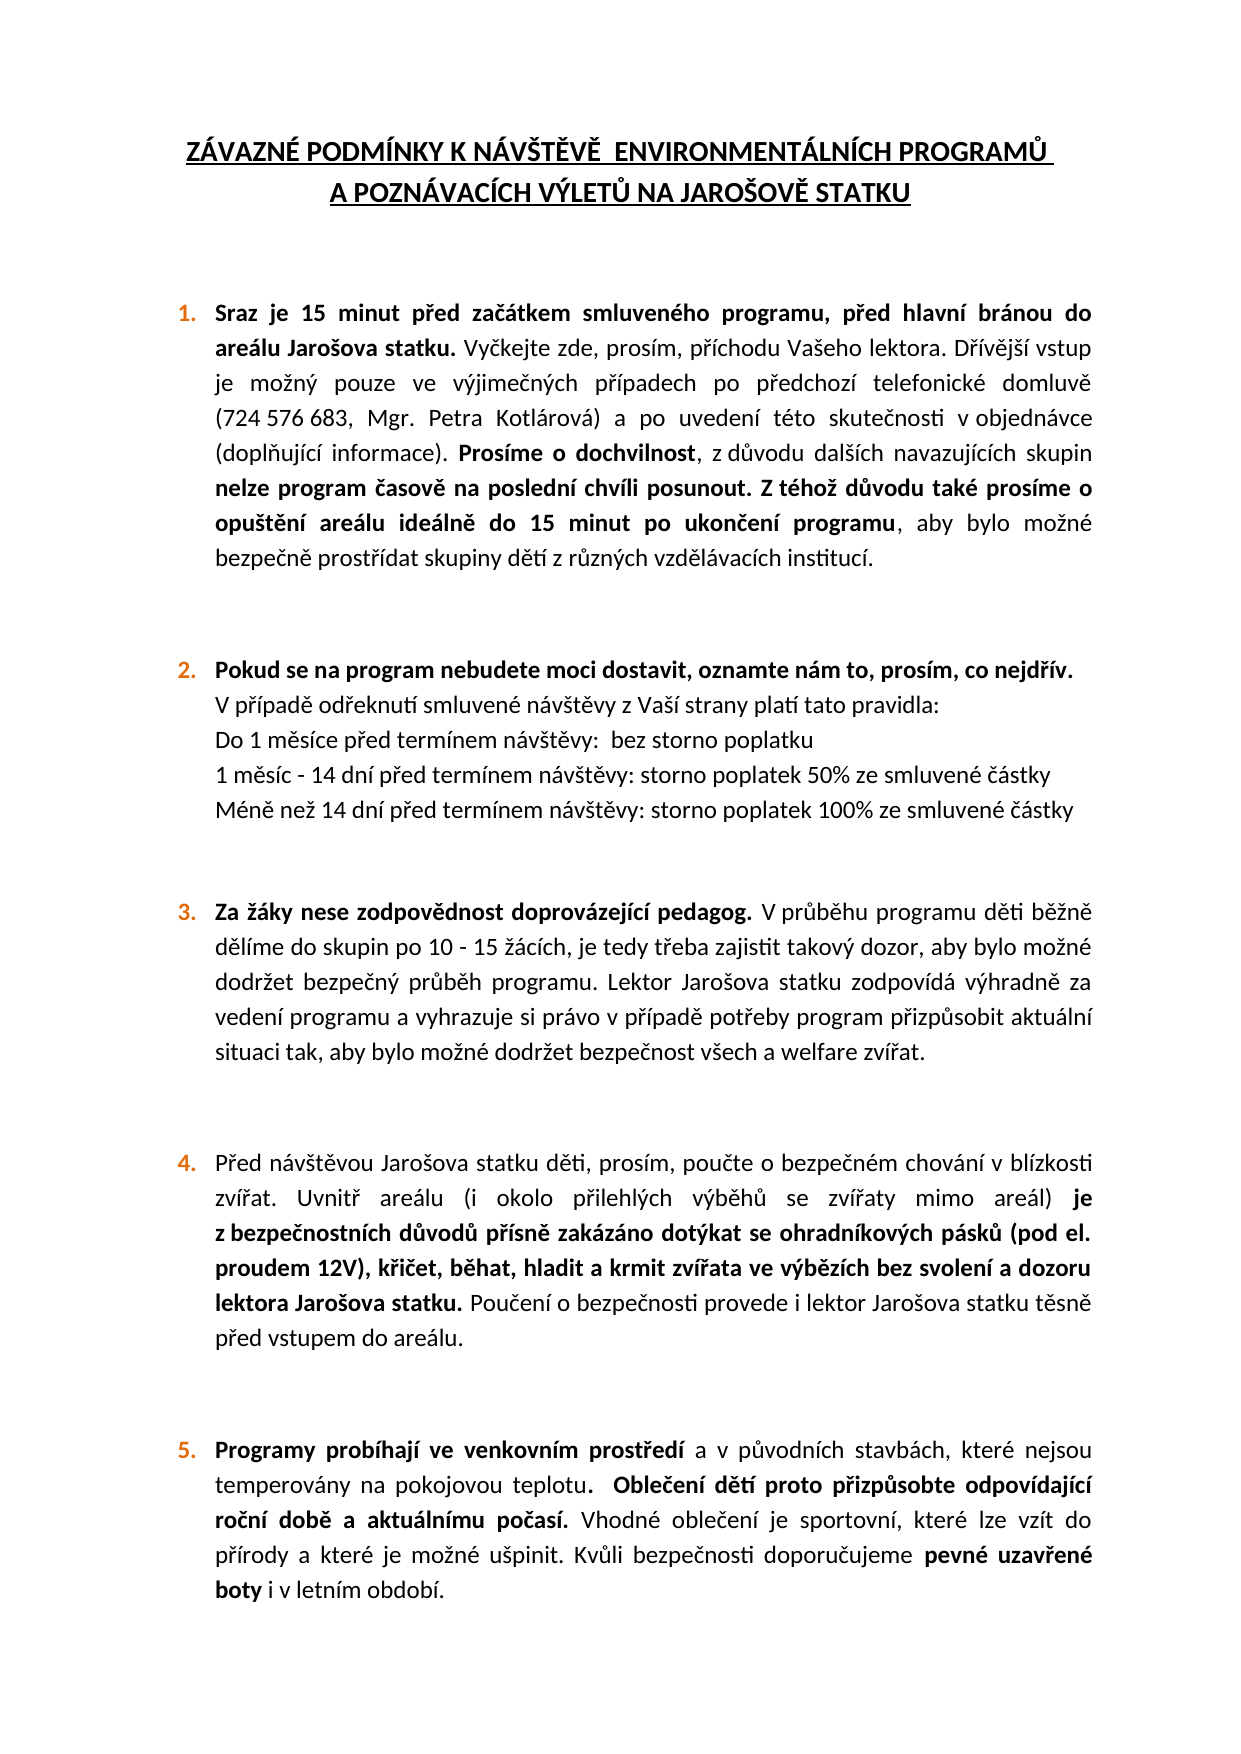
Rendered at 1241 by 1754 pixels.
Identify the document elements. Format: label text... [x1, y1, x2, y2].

list Za žáky nese zodpovědnost doprovázející pedagog. V průběhu programu děti běžně dělíme do skupin po 10 - 15 žácích, je tedy třeba zajistit takový dozor, aby bylo možné dodržet bezpečný průběh programu. Lektor Jarošova statku zodpovídá výhradně za vedení programu a vyhrazuje si právo v případě potřeby program přizpůsobit aktuální situaci tak, aby bylo možné dodržet bezpečnost všech a welfare zvířat. [177, 896, 1093, 1066]
list Programy probíhají ve venkovním prostředí a v původních stavbách, které nejsou temperovány na pokojovou teplotu. Oblečení dětí proto přizpůsobte odpovídající roční době a aktuálnímu počasí. Vhodné oblečení je sportovní, které lze vzít do přírody a které je možné ušpinit. Kvůli bezpečnosti doporučujeme pevné uzavřené boty i v letním období. [177, 1434, 1093, 1605]
list Před návštěvou Jarošova statku děti, prosím, poučte o bezpečném chování v blízkosti zvířat. Uvnitř areálu (i okolo přilehlých výběhů se zvířaty mimo areál) je z bezpečnostních důvodů přísně zakázáno dotýkat se ohradníkových pásků (pod el. proudem 12V), křičet, běhat, hladit a krmit zvířata ve výbězích bez svolení a dozoru lektora Jarošova statku. Poučení o bezpečnosti provede i lektor Jarošova statku těsně před vstupem do areálu. [177, 1148, 1093, 1353]
list Sraz je 15 minut před začátkem smluveného programu, před hlavní bránou do areálu Jarošova statku. Vyčkejte zde, prosím, příchodu Vašeho lektora. Dřívější vstup je možný pouze ve výjimečných případech po předchozí telefonické domluvě (724 576 683, Mgr. Petra Kotlárová) a po uvedení této skutečnosti v objednávce (doplňující informace). Prosíme o dochvilnost, z důvodu dalších navazujících skupin nelze program časově na poslední chvíli posunout. Z téhož důvodu také prosíme o opuštění areálu ideálně do 15 minut po ukončení programu, aby bylo možné bezpečně prostřídat skupiny dětí z různých vzdělávacích institucí. [177, 297, 1093, 573]
list Pokud se na program nebudete moci dostavit, oznamte nám to, prosím, co nejdřív. V případě odřeknutí smluvené návštěvy z Vaší strany platí tato pravidla: Do 1 měsíce před termínem návštěvy: bez storno poplatku 1 měsíc - 14 dní před termínem návštěvy: storno poplatek 50% ze smluvené částky Méně než 14 dní před termínem návštěvy: storno poplatek 100% ze smluvené částky [177, 654, 1093, 892]
text ZÁVAZNÉ PODMÍNKY K NÁVŠTĚVĚ ENVIRONMENTÁLNÍCH PROGRAMŮ A POZNÁVACÍCH VÝLETŮ NA JAROŠOVĚ STATKU [148, 133, 1093, 209]
